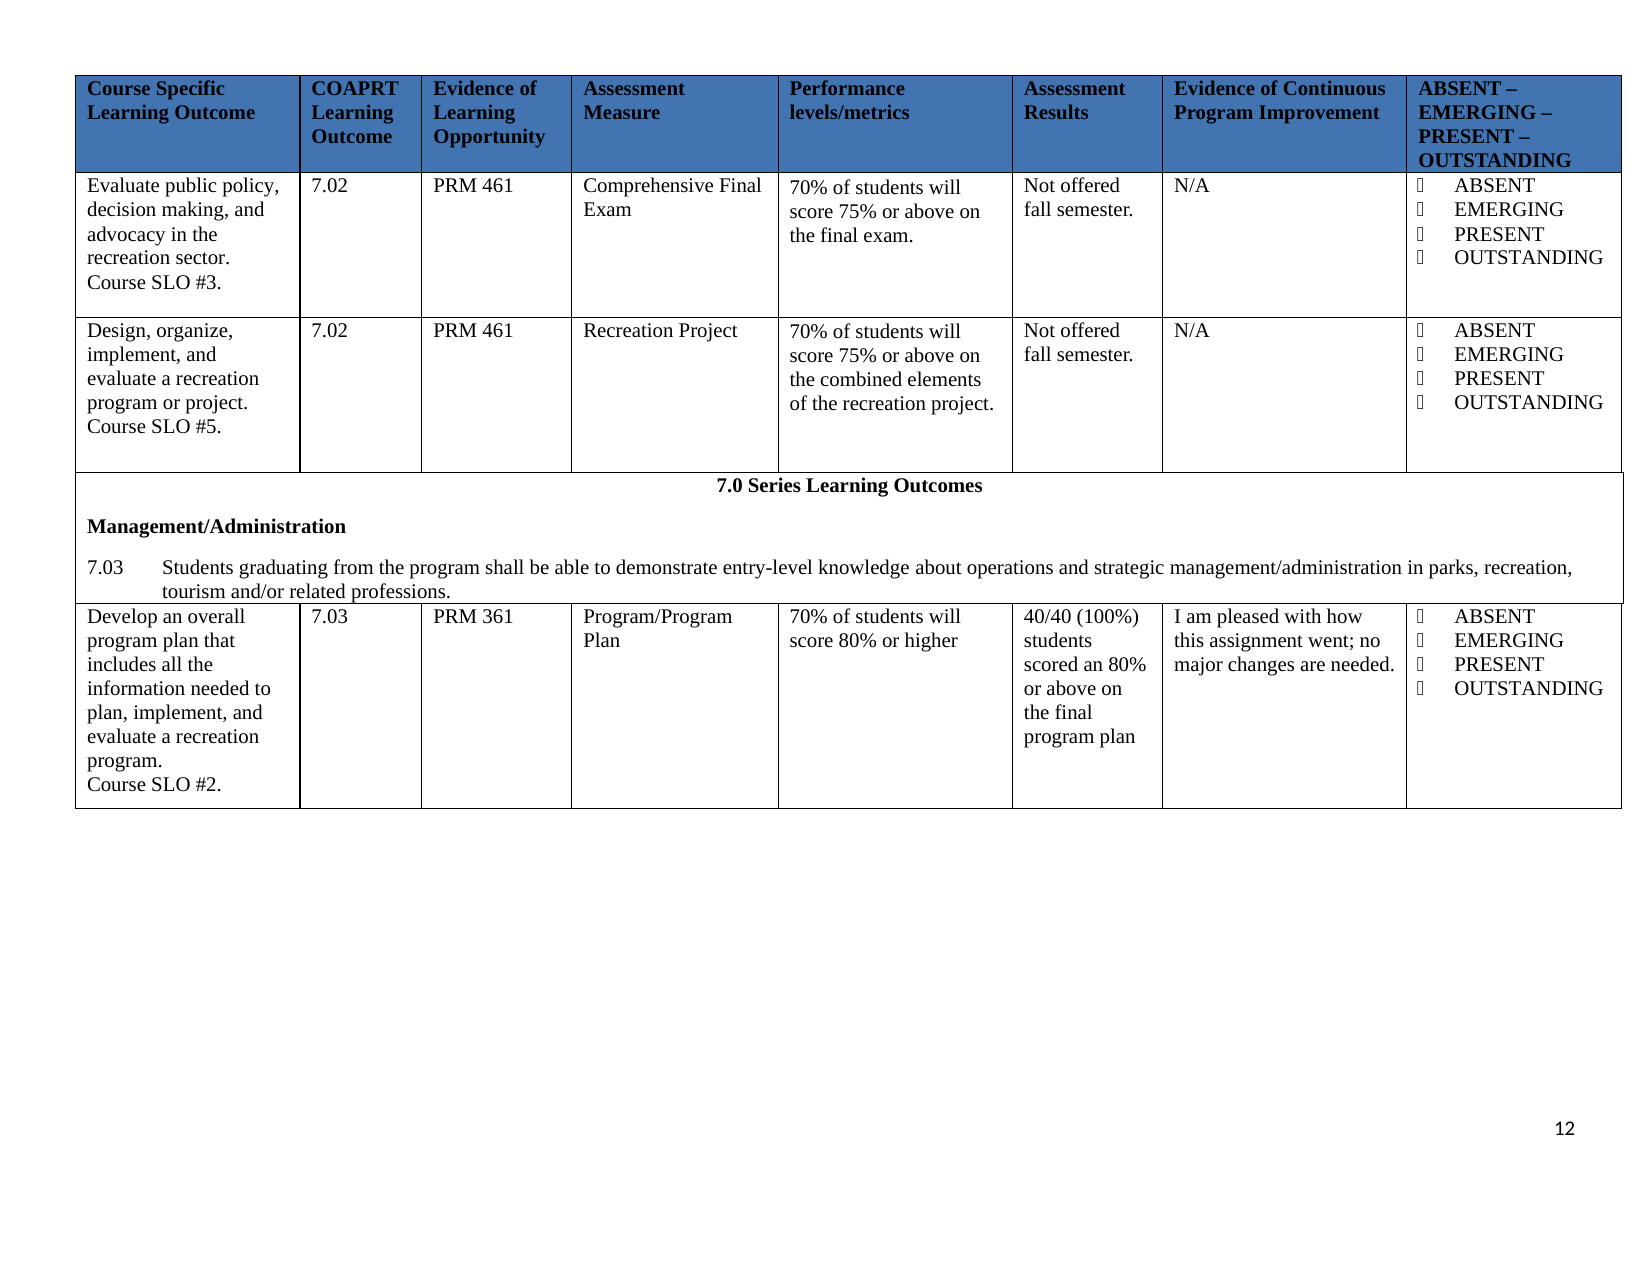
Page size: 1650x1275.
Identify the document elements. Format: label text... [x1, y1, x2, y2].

table_cell I am pleased with how this assignment went; no major changes are needed. [1163, 604, 1406, 808]
table_cell ABSENT EMERGING PRESENT OUTSTANDING [1407, 173, 1621, 317]
table_cell Develop an overall program plan that includes all the information needed to plan, implement, and evaluate a recreation program. Course SLO #2. [76, 604, 299, 808]
table_cell PRM 461 [422, 173, 571, 317]
table_header ABSENT – EMERGING – PRESENT – OUTSTANDING [1407, 76, 1621, 172]
table_cell Program/Program Plan [572, 604, 778, 808]
table_cell 7.02 [301, 318, 421, 472]
table_cell PRM 461 [422, 318, 571, 472]
table_header Course Specific Learning Outcome [76, 76, 299, 172]
table_cell Design, organize, implement, and evaluate a recreation program or project. Course SLO #5. [76, 318, 299, 472]
table_cell 7.03 [301, 604, 421, 808]
table_cell Not offered fall semester. [1013, 173, 1162, 317]
table_cell 7.0 Series Learning Outcomes Management/Administration 7.03 Students graduating from the program shall be able to demonstrate entry-level knowledge about operations and strategic management/administration in parks, recreation, tourism and/or related professions. [76, 473, 1623, 603]
table_cell 70% of students will score 80% or higher [779, 604, 1012, 808]
table_cell 70% of students will score 75% or above on the final exam. [779, 173, 1012, 317]
table_cell Comprehensive Final Exam [572, 173, 778, 317]
table_cell ABSENT EMERGING PRESENT OUTSTANDING [1407, 604, 1621, 808]
table_header Assessment Measure [572, 76, 778, 172]
table_cell PRM 361 [422, 604, 571, 808]
table_header COAPRT Learning Outcome [301, 76, 421, 172]
table_cell N/A [1163, 173, 1406, 317]
table_cell 40/40 (100%) students scored an 80% or above on the final program plan [1013, 604, 1162, 808]
table_header Evidence of Learning Opportunity [422, 76, 571, 172]
table_cell ABSENT EMERGING PRESENT OUTSTANDING [1407, 318, 1621, 472]
table_cell N/A [1163, 318, 1406, 472]
table_cell Recreation Project [572, 318, 778, 472]
table_header Evidence of Continuous Program Improvement [1163, 76, 1406, 172]
table_cell 7.02 [301, 173, 421, 317]
table_cell 70% of students will score 75% or above on the combined elements of the recreation project. [779, 318, 1012, 472]
table_header Assessment Results [1013, 76, 1162, 172]
table_cell Evaluate public policy, decision making, and advocacy in the recreation sector. Course SLO #3. [76, 173, 299, 317]
table_header Performance levels/metrics [779, 76, 1012, 172]
table_cell Not offered fall semester. [1013, 318, 1162, 472]
